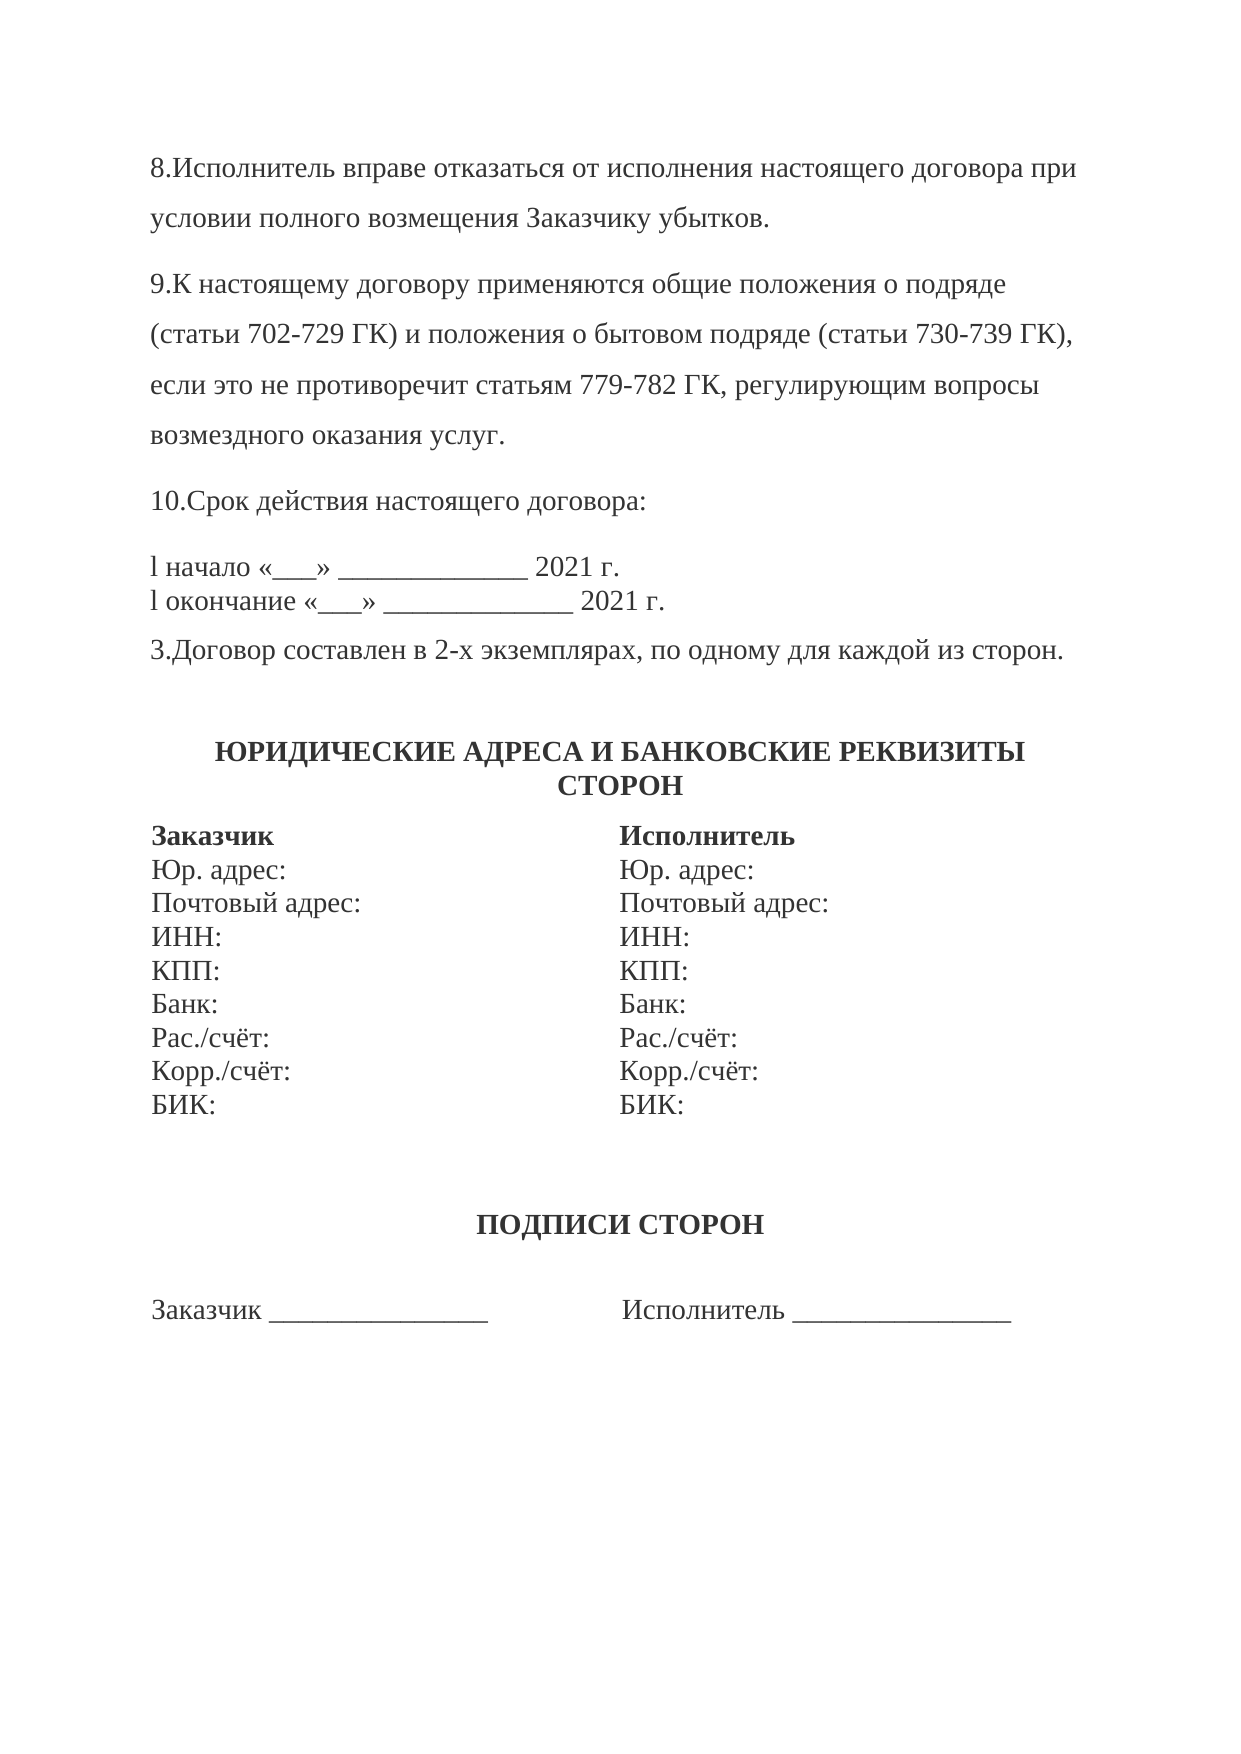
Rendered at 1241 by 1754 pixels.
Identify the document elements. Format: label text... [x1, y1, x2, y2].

text ЮРИДИЧЕСКИЕ АДРЕСА И БАНКОВСКИЕ РЕКВИЗИТЫ СТОРОН [150, 734, 1090, 801]
text ПОДПИСИ СТОРОН [150, 1207, 1090, 1241]
table_header Исполнитель Юр. адрес: Почтовый адрес: ИНН: КПП: Банк: Рас./счёт: Корр./счёт: БИК: [619, 818, 1090, 1120]
text l окончание «___» _____________ 2021 г. [150, 583, 1090, 616]
text 3.Договор составлен в 2-х экземплярах, по одному для каждой из сторон. [150, 632, 1090, 665]
text 9.К настоящему договору применяются общие положения о подряде (статьи 702-729 ГК) и положения о бытовом подряде (статьи 730-739 ГК), если это не противоречит статьям 779-782 ГК, регулирующим вопросы возмездного оказания услуг. [150, 266, 1090, 451]
text l начало «___» _____________ 2021 г. [150, 549, 1090, 583]
text 10.Срок действия настоящего договора: [150, 483, 1090, 517]
table_header Заказчик Юр. адрес: Почтовый адрес: ИНН: КПП: Банк: Рас./счёт: Корр./счёт: БИК: [151, 818, 618, 1120]
text 8.Исполнитель вправе отказаться от исполнения настоящего договора при условии полного возмещения Заказчику убытков. [150, 150, 1090, 234]
table_header Исполнитель _______________ [621, 1292, 1090, 1337]
table_header Заказчик _______________ [151, 1292, 620, 1337]
